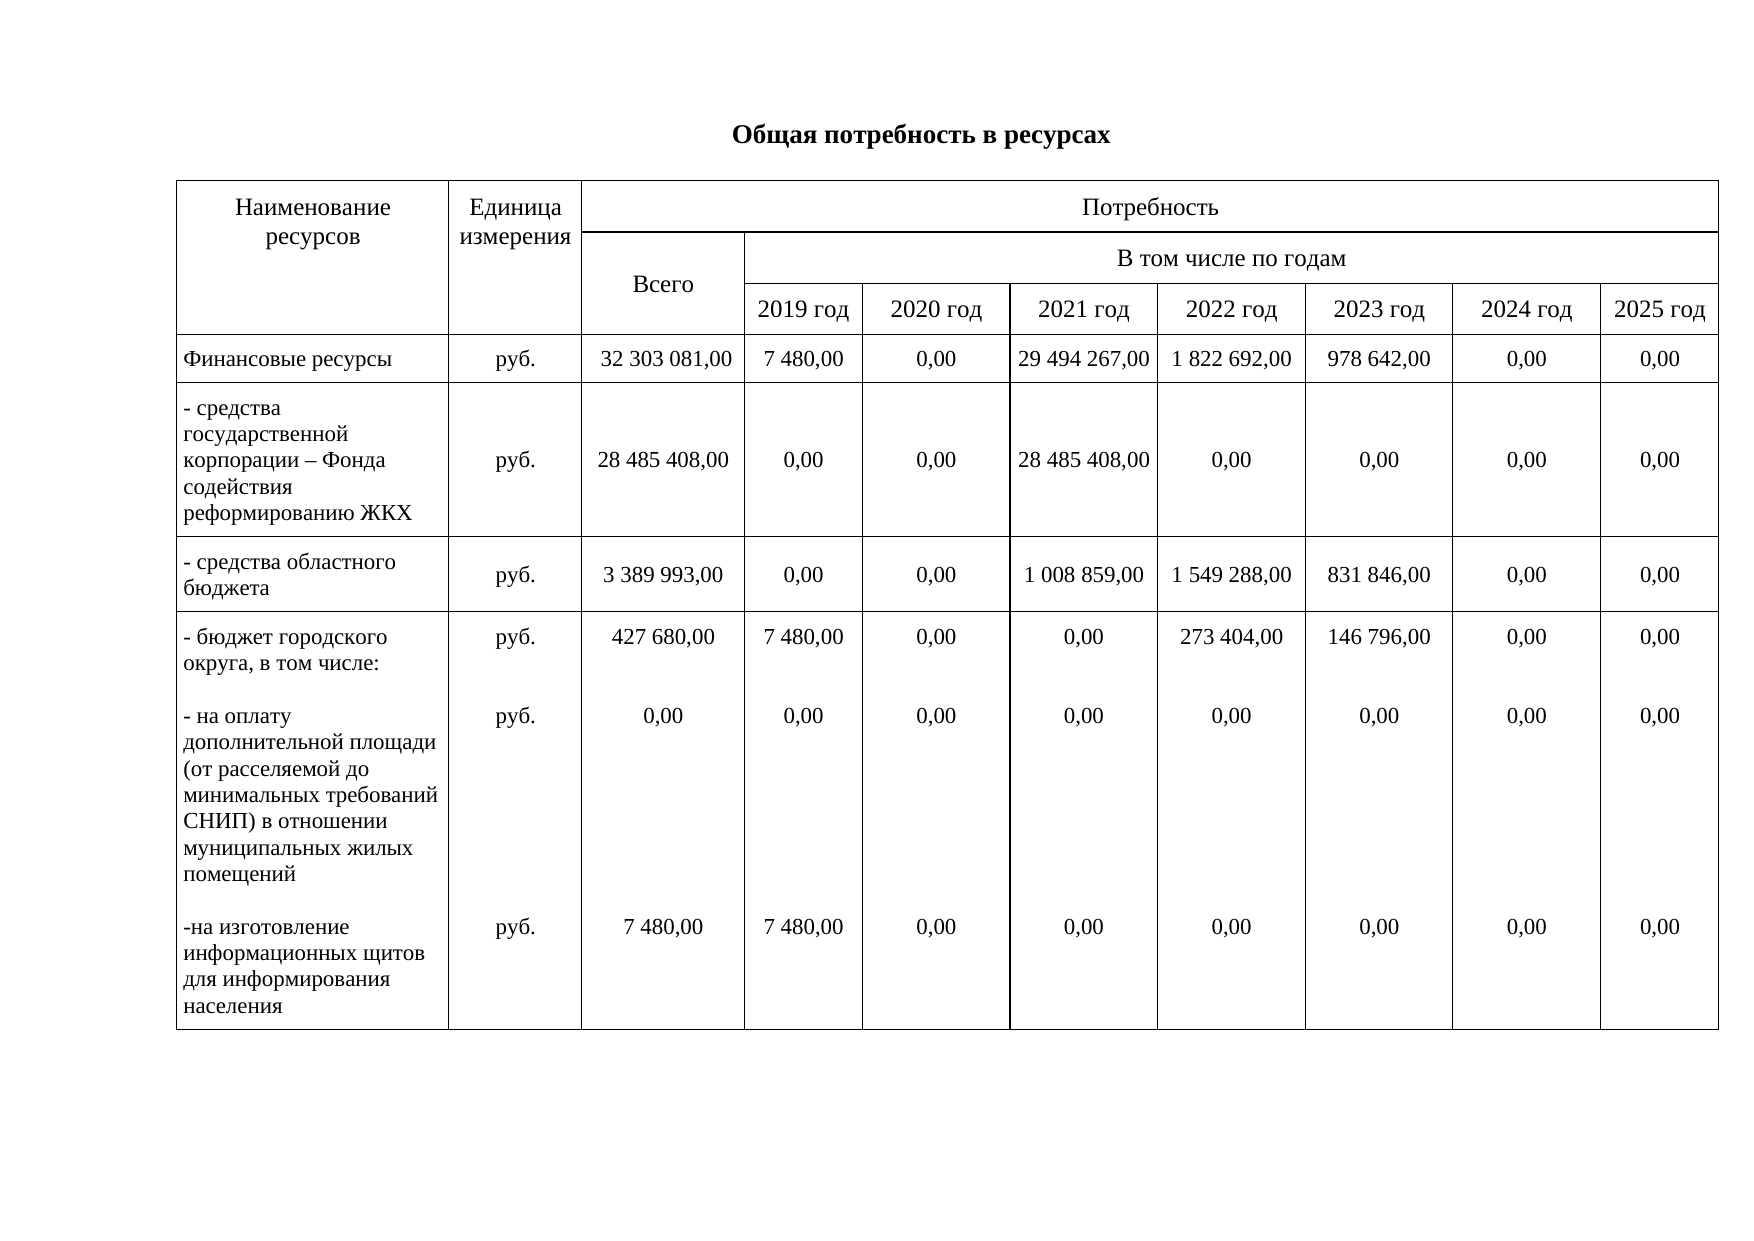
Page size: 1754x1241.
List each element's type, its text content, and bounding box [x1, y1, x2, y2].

table_cell 427 680,00 0,00 7 480,00 [582, 612, 744, 1029]
table_header Единица измерения [449, 181, 581, 333]
table_cell 0,00 [1601, 335, 1718, 382]
table_cell Финансовые ресурсы [177, 335, 448, 382]
table_cell 2025 год [1601, 284, 1718, 333]
table_cell 2021 год [1011, 284, 1157, 333]
table_cell 146 796,00 0,00 0,00 [1306, 612, 1452, 1029]
table_cell 1 008 859,00 [1011, 537, 1157, 611]
table_cell 1 549 288,00 [1158, 537, 1305, 611]
table_cell руб. [449, 537, 581, 611]
table_cell 978 642,00 [1306, 335, 1452, 382]
table_cell 0,00 [863, 383, 1009, 536]
table_cell руб. [449, 383, 581, 536]
table_cell 1 822 692,00 [1158, 335, 1305, 382]
text Общая потребность в ресурсах [177, 118, 1665, 149]
table_cell 0,00 [1306, 383, 1452, 536]
table_cell 2023 год [1306, 284, 1452, 333]
table_cell - средства областного бюджета [177, 537, 448, 611]
table_cell 0,00 [863, 335, 1009, 382]
table_cell 0,00 0,00 0,00 [1453, 612, 1600, 1029]
table_cell 0,00 [1453, 335, 1600, 382]
table_header Потребность [582, 181, 1718, 231]
table_cell 0,00 [745, 537, 862, 611]
table_cell 831 846,00 [1306, 537, 1452, 611]
table_cell 0,00 0,00 0,00 [1011, 612, 1157, 1029]
table_cell Всего [582, 233, 744, 333]
table_cell 2020 год [863, 284, 1009, 333]
table_cell руб. [449, 335, 581, 382]
table_cell руб. руб. руб. [449, 612, 581, 1029]
table_cell - средства государственной корпорации – Фонда содействия реформированию ЖКХ [177, 383, 448, 536]
table_cell 0,00 0,00 0,00 [863, 612, 1009, 1029]
table_cell 273 404,00 0,00 0,00 [1158, 612, 1305, 1029]
table_cell 0,00 [1601, 383, 1718, 536]
table_cell 28 485 408,00 [1011, 383, 1157, 536]
table_cell 3 389 993,00 [582, 537, 744, 611]
table_cell 0,00 [863, 537, 1009, 611]
table_cell 32 303 081,00 [582, 335, 744, 382]
table_cell 2019 год [745, 284, 862, 333]
table_cell 0,00 [1601, 537, 1718, 611]
table_cell 7 480,00 0,00 7 480,00 [745, 612, 862, 1029]
table_cell 0,00 [1158, 383, 1305, 536]
table_cell 0,00 [1453, 537, 1600, 611]
table_header Наименование ресурсов [177, 181, 448, 333]
table_cell 29 494 267,00 [1011, 335, 1157, 382]
table_cell 2022 год [1158, 284, 1305, 333]
table_cell 0,00 0,00 0,00 [1601, 612, 1718, 1029]
table_cell 28 485 408,00 [582, 383, 744, 536]
table_cell В том числе по годам [745, 233, 1718, 282]
table_cell 0,00 [1453, 383, 1600, 536]
table_cell 2024 год [1453, 284, 1600, 333]
table_cell 0,00 [745, 383, 862, 536]
table_cell - бюджет городского округа, в том числе: - на оплату дополнительной площади (от расселяемой до минимальных требований СНИП) в отношении муниципальных жилых помещений -на изготовление информационных щитов для информирования населения [177, 612, 448, 1029]
table_cell 7 480,00 [745, 335, 862, 382]
